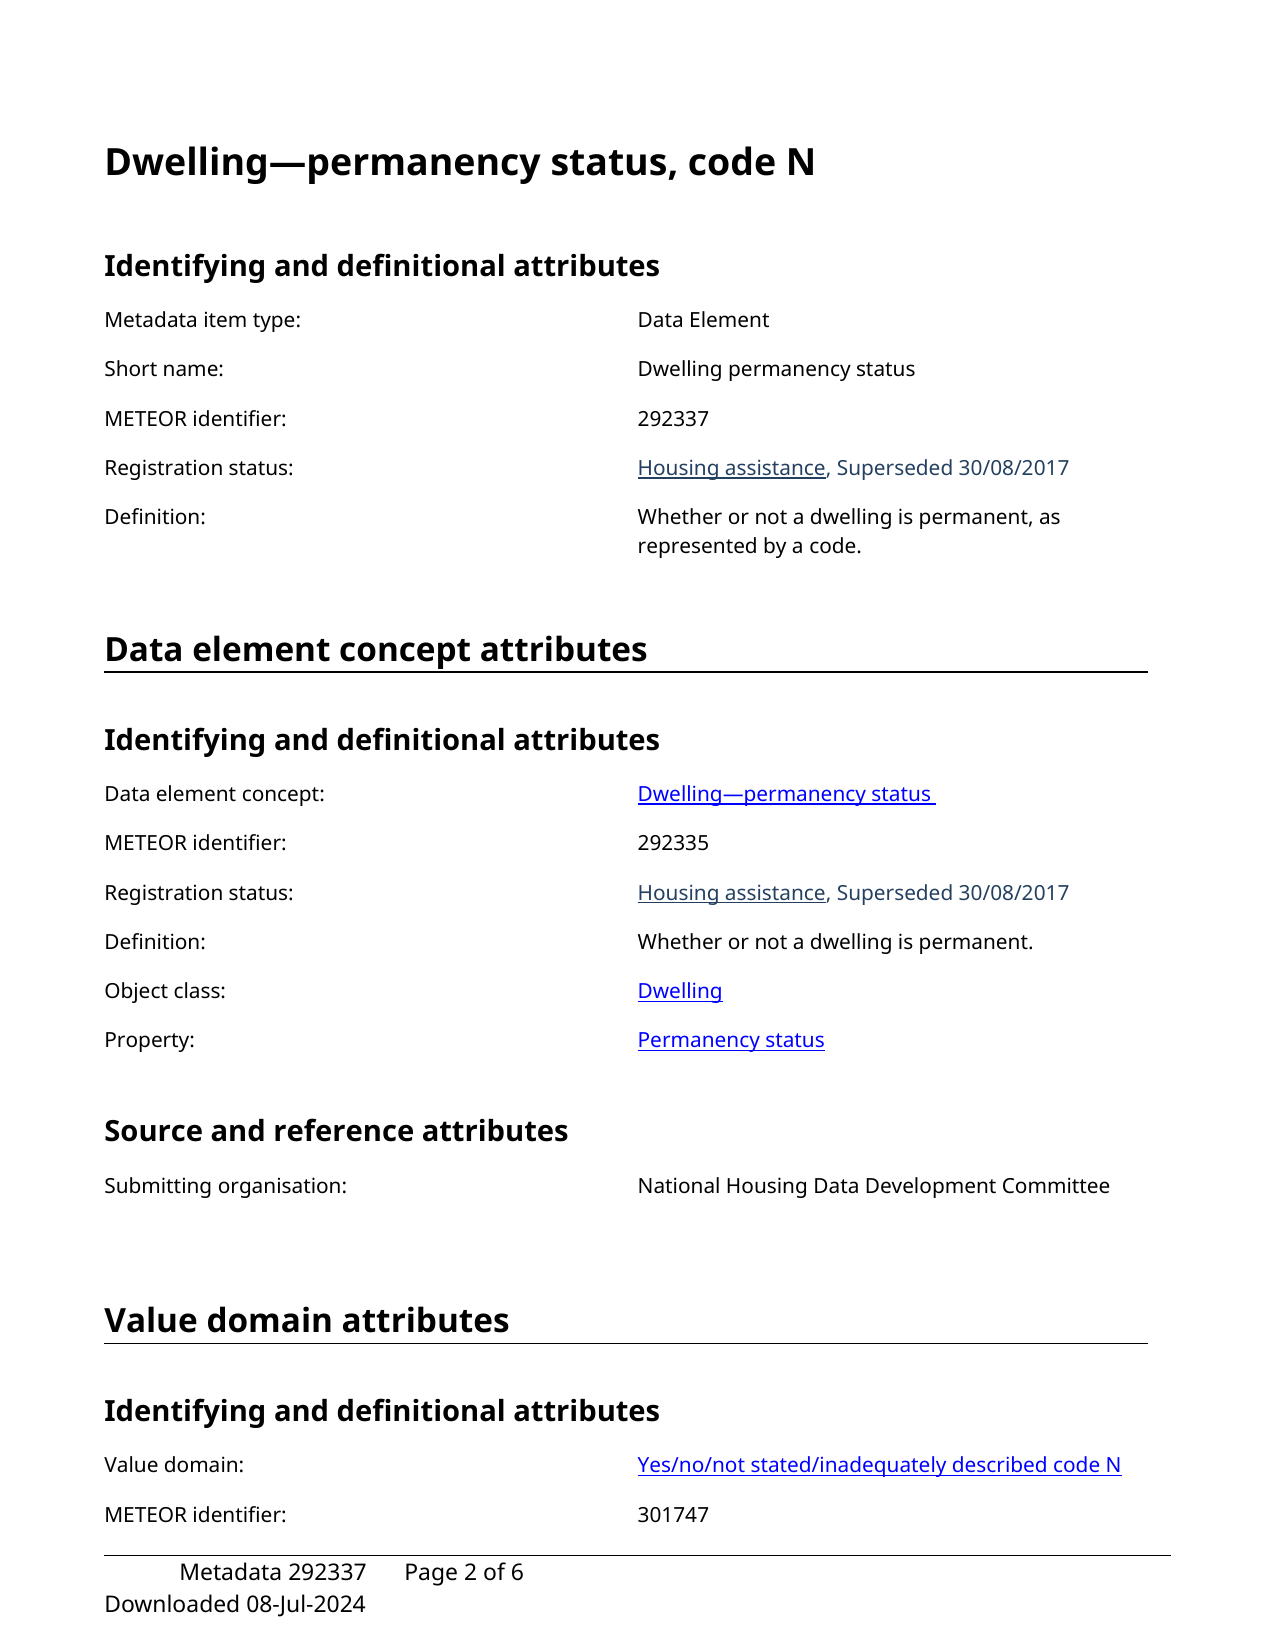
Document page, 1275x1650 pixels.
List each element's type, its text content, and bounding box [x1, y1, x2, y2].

table_cell Dwelling [626, 966, 1159, 1015]
table_cell Value domain: [93, 1440, 626, 1489]
table_cell Registration status: [93, 868, 626, 917]
table_cell Registration status: [93, 443, 626, 492]
table_cell Whether or not a dwelling is permanent, as represented by a code. [626, 492, 1159, 570]
table_cell 292337 [626, 394, 1159, 443]
table_cell Property: [93, 1015, 626, 1064]
table_cell Housing assistance, Superseded 30/08/2017 [626, 443, 1159, 492]
table_header Identifying and definitional attributes [93, 199, 1159, 295]
table_cell 301747 [626, 1489, 1159, 1539]
subtitle Dwelling—permanency status, code N [104, 135, 1171, 186]
table_cell Housing assistance, Superseded 30/08/2017 [626, 868, 1159, 917]
table_cell Yes/no/not stated/inadequately described code N [626, 1440, 1159, 1489]
table_cell METEOR identifier: [93, 1489, 626, 1539]
table_cell Identifying and definitional attributes [93, 1344, 1159, 1440]
table_header Value domain attributes [93, 1272, 1159, 1344]
table_cell Dwelling permanency status [626, 344, 1159, 393]
table_cell METEOR identifier: [93, 818, 626, 867]
table_cell Permanency status [626, 1015, 1159, 1064]
table_cell Identifying and definitional attributes [93, 673, 1159, 769]
table_cell Source and reference attributes [93, 1065, 1159, 1160]
table_cell METEOR identifier: [93, 394, 626, 443]
table_cell Data Element [626, 295, 1159, 344]
table_cell Dwelling—permanency status [626, 769, 1159, 818]
table_cell Data element concept: [93, 769, 626, 818]
table_cell Submitting organisation: [93, 1160, 626, 1241]
table_cell Definition: [93, 492, 626, 570]
table_cell Whether or not a dwelling is permanent. [626, 917, 1159, 966]
table_header Data element concept attributes [93, 601, 1159, 673]
table_cell Definition: [93, 917, 626, 966]
table_cell Short name: [93, 344, 626, 393]
table_cell Object class: [93, 966, 626, 1015]
table_cell Metadata item type: [93, 295, 626, 344]
table_cell 292335 [626, 818, 1159, 867]
table_cell National Housing Data Development Committee [626, 1160, 1159, 1241]
